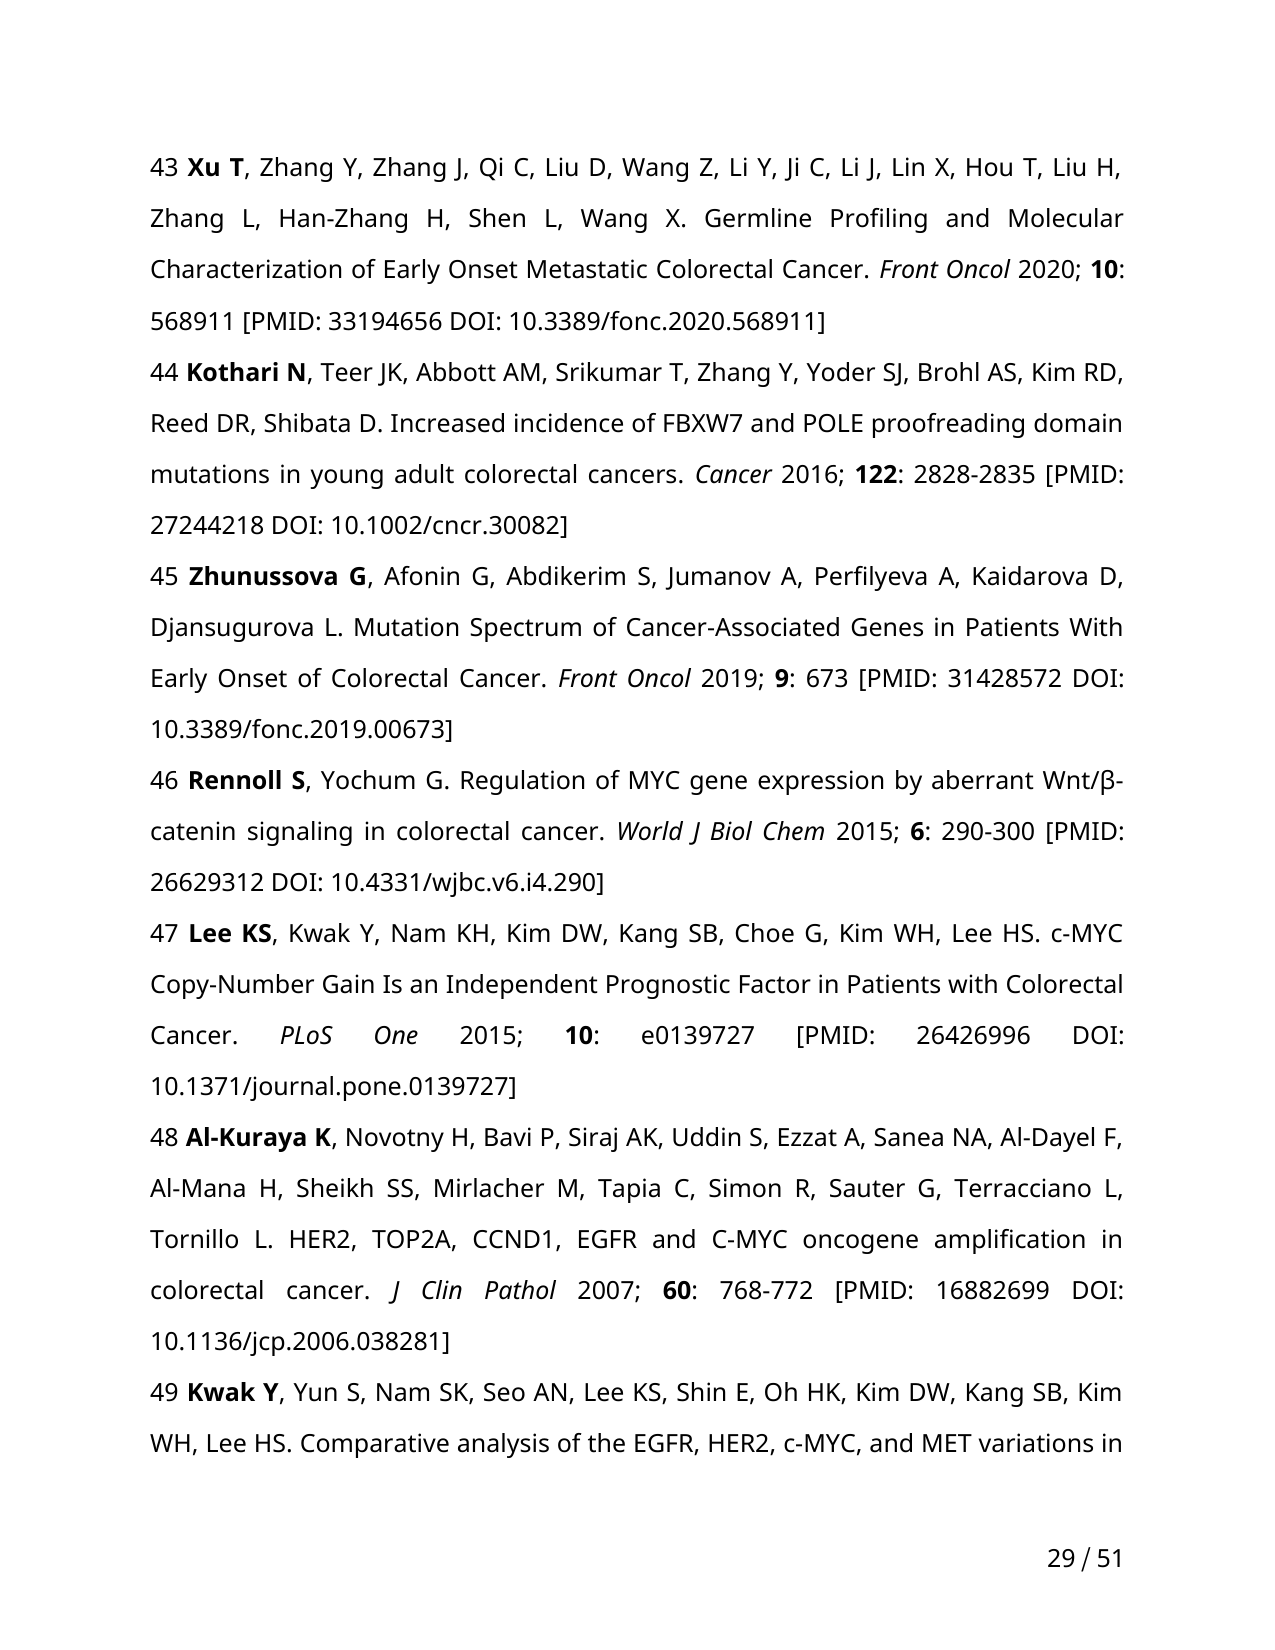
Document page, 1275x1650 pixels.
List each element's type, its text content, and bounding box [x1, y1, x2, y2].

text 46 Rennoll S, Yochum G. Regulation of MYC gene expression by aberrant Wnt/β-catenin signaling in colorectal cancer. World J Biol Chem 2015; 6: 290-300 [PMID: 26629312 DOI: 10.4331/wjbc.v6.i4.290] [150, 762, 1125, 899]
text 44 Kothari N, Teer JK, Abbott AM, Srikumar T, Zhang Y, Yoder SJ, Brohl AS, Kim RD, Reed DR, Shibata D. Increased incidence of FBXW7 and POLE proofreading domain mutations in young adult colorectal cancers. Cancer 2016; 122: 2828-2835 [PMID: 27244218 DOI: 10.1002/cncr.30082] [150, 354, 1125, 541]
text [150, 1375, 1125, 1460]
text 47 Lee KS, Kwak Y, Nam KH, Kim DW, Kang SB, Choe G, Kim WH, Lee HS. c-MYC Copy-Number Gain Is an Independent Prognostic Factor in Patients with Colorectal Cancer. PLoS One 2015; 10: e0139727 [PMID: 26426996 DOI: 10.1371/journal.pone.0139727] [150, 916, 1125, 1103]
text 48 Al-Kuraya K, Novotny H, Bavi P, Siraj AK, Uddin S, Ezzat A, Sanea NA, Al-Dayel F, Al-Mana H, Sheikh SS, Mirlacher M, Tapia C, Simon R, Sauter G, Terracciano L, Tornillo L. HER2, TOP2A, CCND1, EGFR and C-MYC oncogene amplification in colorectal cancer. J Clin Pathol 2007; 60: 768-772 [PMID: 16882699 DOI: 10.1136/jcp.2006.038281] [150, 1120, 1125, 1358]
text 43 Xu T, Zhang Y, Zhang J, Qi C, Liu D, Wang Z, Li Y, Ji C, Li J, Lin X, Hou T, Liu H, Zhang L, Han-Zhang H, Shen L, Wang X. Germline Profiling and Molecular Characterization of Early Onset Metastatic Colorectal Cancer. Front Oncol 2020; 10: 568911 [PMID: 33194656 DOI: 10.3389/fonc.2020.568911] [150, 150, 1125, 337]
text 45 Zhunussova G, Afonin G, Abdikerim S, Jumanov A, Perfilyeva A, Kaidarova D, Djansugurova L. Mutation Spectrum of Cancer-Associated Genes in Patients With Early Onset of Colorectal Cancer. Front Oncol 2019; 9: 673 [PMID: 31428572 DOI: 10.3389/fonc.2019.00673] [150, 558, 1125, 746]
